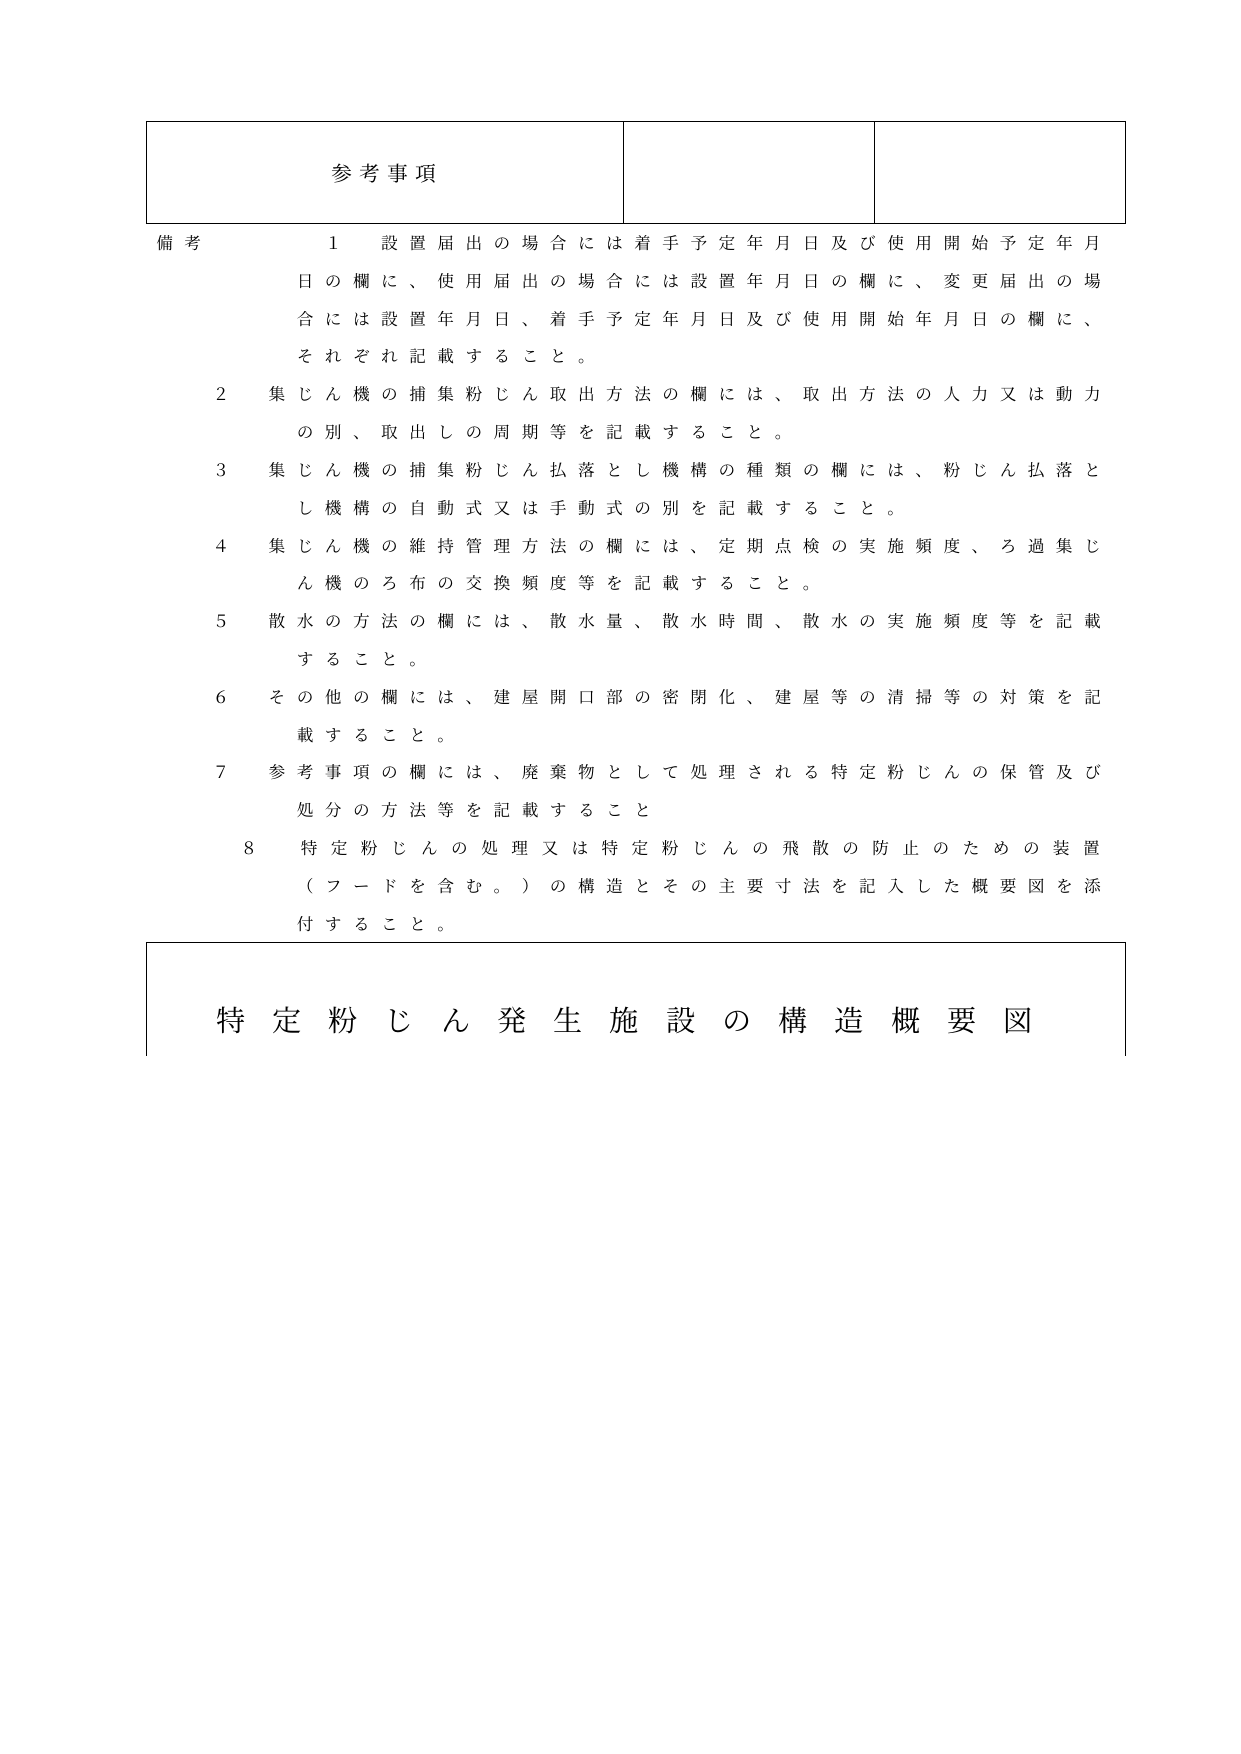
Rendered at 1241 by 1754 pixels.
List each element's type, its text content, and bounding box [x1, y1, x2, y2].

text ３ 集じん機の捕集粉じん払落とし機構の種類の欄には、粉じん払落とし機構の自動式又は手動式の別を記載すること。 [141, 450, 1112, 526]
text 備考 １ 設置届出の場合には着手予定年月日及び使用開始予定年月日の欄に、使用届出の場合には設置年月日の欄に、変更届出の場合には設置年月日、着手予定年月日及び使用開始年月日の欄に、それぞれ記載すること。 [141, 223, 1112, 375]
text ８ 特定粉じんの処理又は特定粉じんの飛散の防止のための装置（フードを含む。）の構造とその主要寸法を記入した概要図を添付すること。 [236, 828, 1112, 942]
text ４ 集じん機の維持管理方法の欄には、定期点検の実施頻度、ろ過集じん機のろ布の交換頻度等を記載すること。 [141, 526, 1112, 602]
text ７ 参考事項の欄には、廃棄物として処理される特定粉じんの保管及び処分の方法等を記載すること [141, 753, 1112, 828]
text ６ その他の欄には、建屋開口部の密閉化、建屋等の清掃等の対策を記載すること。 [141, 677, 1112, 753]
table_cell 参考事項 [147, 122, 623, 222]
text ５ 散水の方法の欄には、散水量、散水時間、散水の実施頻度等を記載すること。 [141, 602, 1112, 677]
table_cell [624, 122, 874, 222]
table_header 特定粉じん発生施設の構造概要図 [147, 943, 1125, 1056]
table_cell [875, 122, 1125, 222]
text ２ 集じん機の捕集粉じん取出方法の欄には、取出方法の人力又は動力の別、取出しの周期等を記載すること。 [141, 375, 1112, 450]
